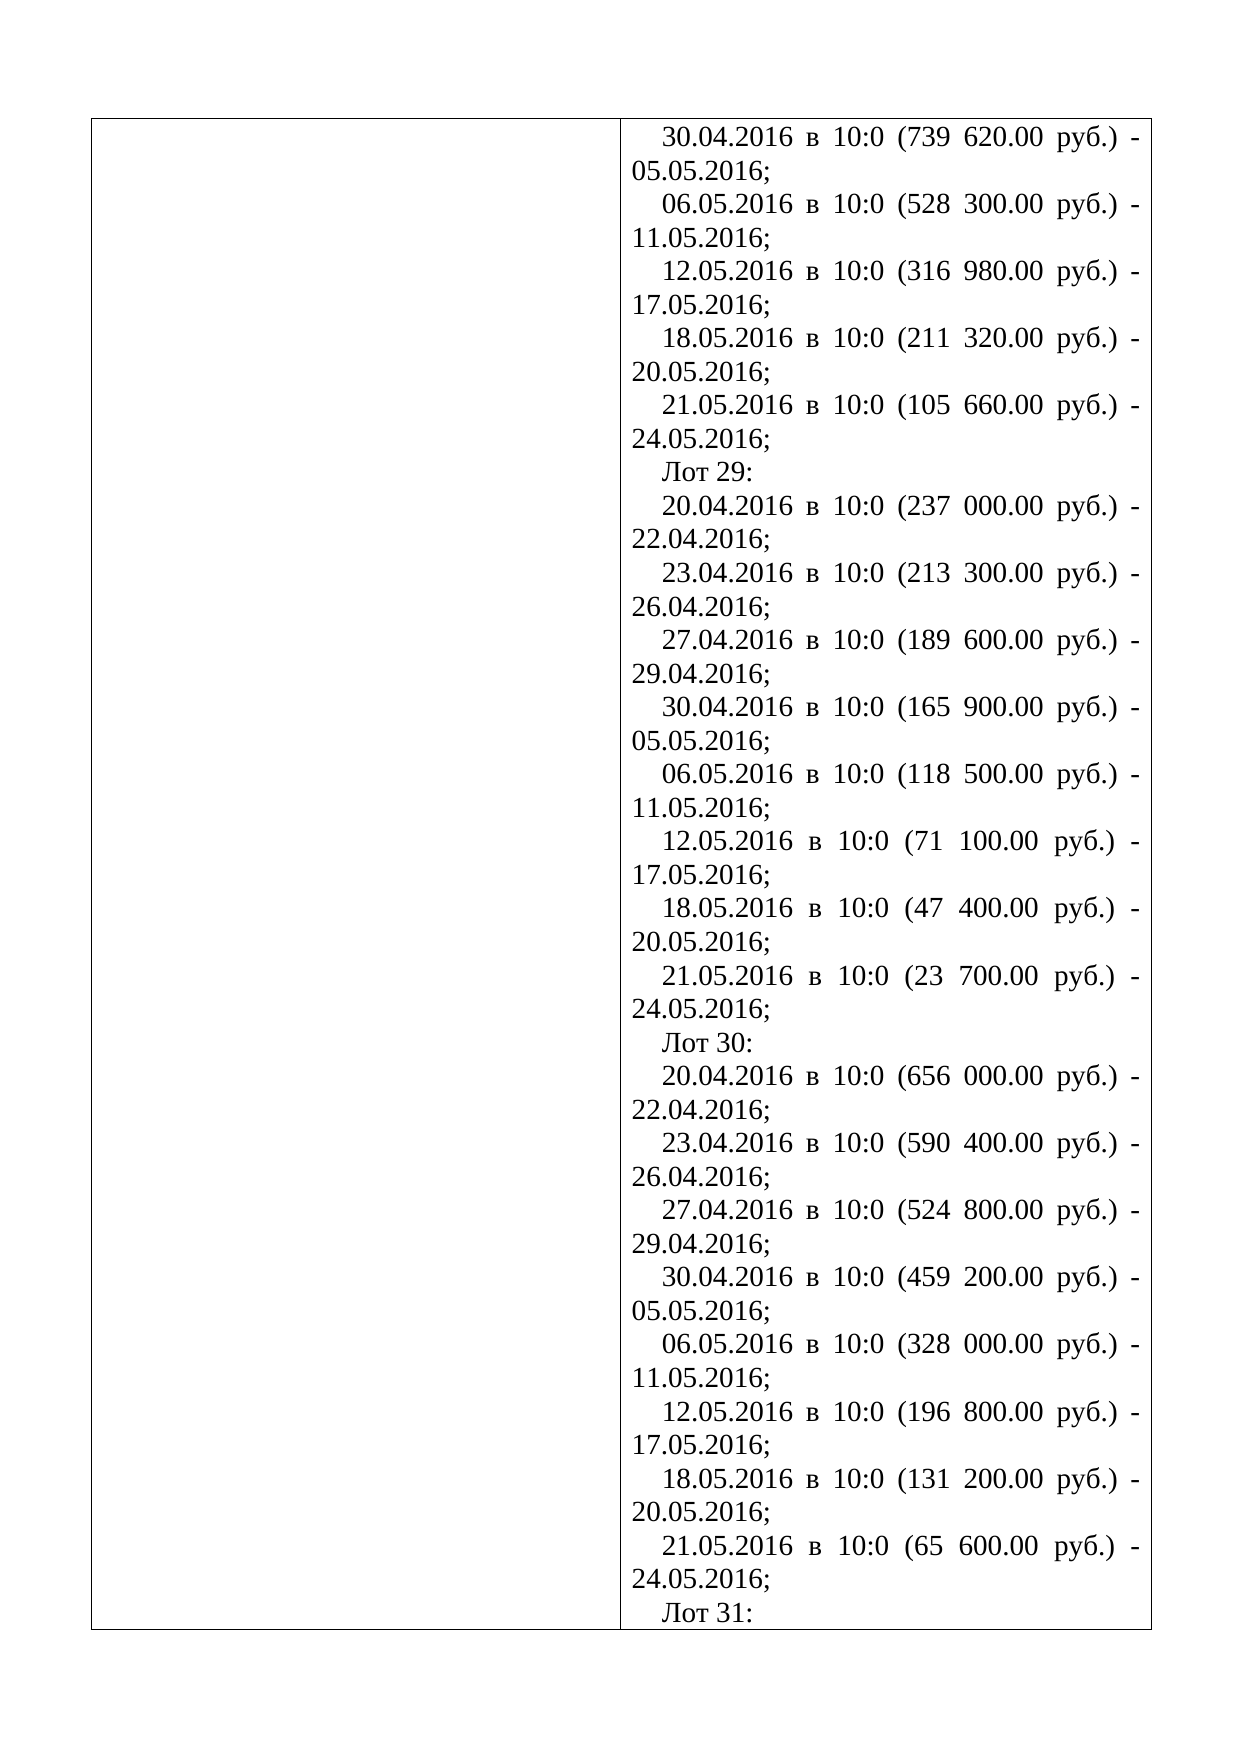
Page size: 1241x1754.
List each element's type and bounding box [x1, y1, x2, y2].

table_cell [621, 119, 1151, 1628]
table_cell [92, 119, 620, 1628]
